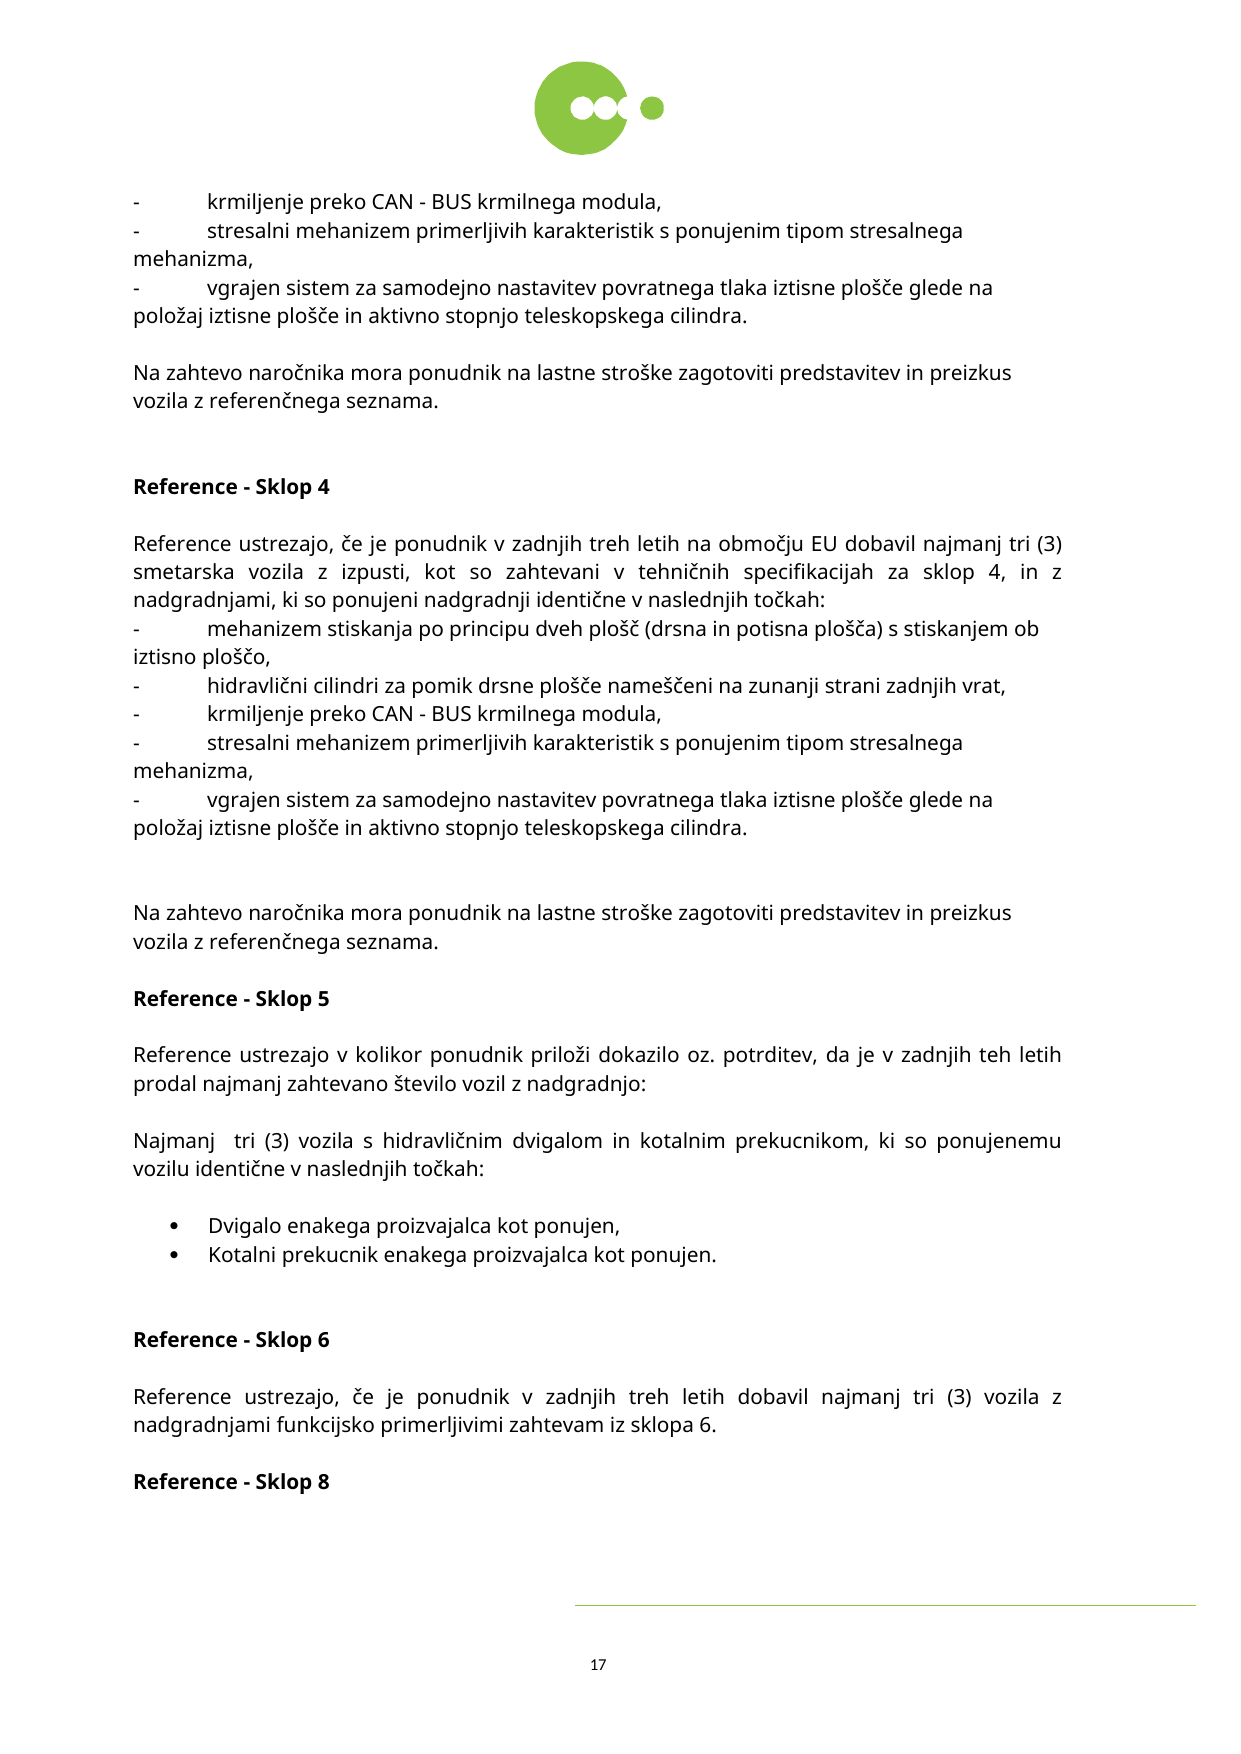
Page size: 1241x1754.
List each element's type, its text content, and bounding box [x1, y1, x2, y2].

text - stresalni mehanizem primerljivih karakteristik s ponujenim tipom stresalnega mehanizma, [133, 216, 1063, 273]
text - krmiljenje preko CAN - BUS krmilnega modula, [133, 187, 1063, 216]
text - stresalni mehanizem primerljivih karakteristik s ponujenim tipom stresalnega mehanizma, [133, 728, 1063, 785]
text Na zahtevo naročnika mora ponudnik na lastne stroške zagotoviti predstavitev in preizkus vozila z referenčnega seznama. [133, 898, 1063, 955]
text - hidravlični cilindri za pomik drsne plošče nameščeni na zunanji strani zadnjih vrat, [133, 671, 1063, 699]
text - vgrajen sistem za samodejno nastavitev povratnega tlaka iztisne plošče glede na položaj iztisne plošče in aktivno stopnjo teleskopskega cilindra. [133, 273, 1063, 330]
text Reference ustrezajo, če je ponudnik v zadnjih treh letih dobavil najmanj tri (3) vozila z nadgradnjami funkcijsko primerljivimi zahtevam iz sklopa 6. [133, 1382, 1063, 1439]
text - mehanizem stiskanja po principu dveh plošč (drsna in potisna plošča) s stiskanjem ob iztisno ploščo, [133, 614, 1063, 671]
text Reference - Sklop 5 [133, 984, 1063, 1012]
text Na zahtevo naročnika mora ponudnik na lastne stroške zagotoviti predstavitev in preizkus vozila z referenčnega seznama. [133, 358, 1063, 415]
text Reference - Sklop 6 [133, 1325, 1063, 1353]
text - krmiljenje preko CAN - BUS krmilnega modula, [133, 699, 1063, 728]
text Najmanj tri (3) vozila s hidravličnim dvigalom in kotalnim prekucnikom, ki so ponujenemu vozilu identične v naslednjih točkah: [133, 1126, 1063, 1183]
text Reference ustrezajo, če je ponudnik v zadnjih treh letih na območju EU dobavil najmanj tri (3) smetarska vozila z izpusti, kot so zahtevani v tehničnih specifikacijah za sklop 4, in z nadgradnjami, ki so ponujeni nadgradnji identične v naslednjih točkah: [133, 529, 1063, 614]
text Reference - Sklop 4 [133, 472, 1063, 500]
list Dvigalo enakega proizvajalca kot ponujen, [170, 1211, 1063, 1240]
text Reference ustrezajo v kolikor ponudnik priloži dokazilo oz. potrditev, da je v zadnjih teh letih prodal najmanj zahtevano število vozil z nadgradnjo: [133, 1041, 1063, 1097]
text - vgrajen sistem za samodejno nastavitev povratnega tlaka iztisne plošče glede na položaj iztisne plošče in aktivno stopnjo teleskopskega cilindra. [133, 785, 1063, 842]
list Kotalni prekucnik enakega proizvajalca kot ponujen. [170, 1240, 1063, 1268]
text Reference - Sklop 8 [133, 1467, 1063, 1496]
